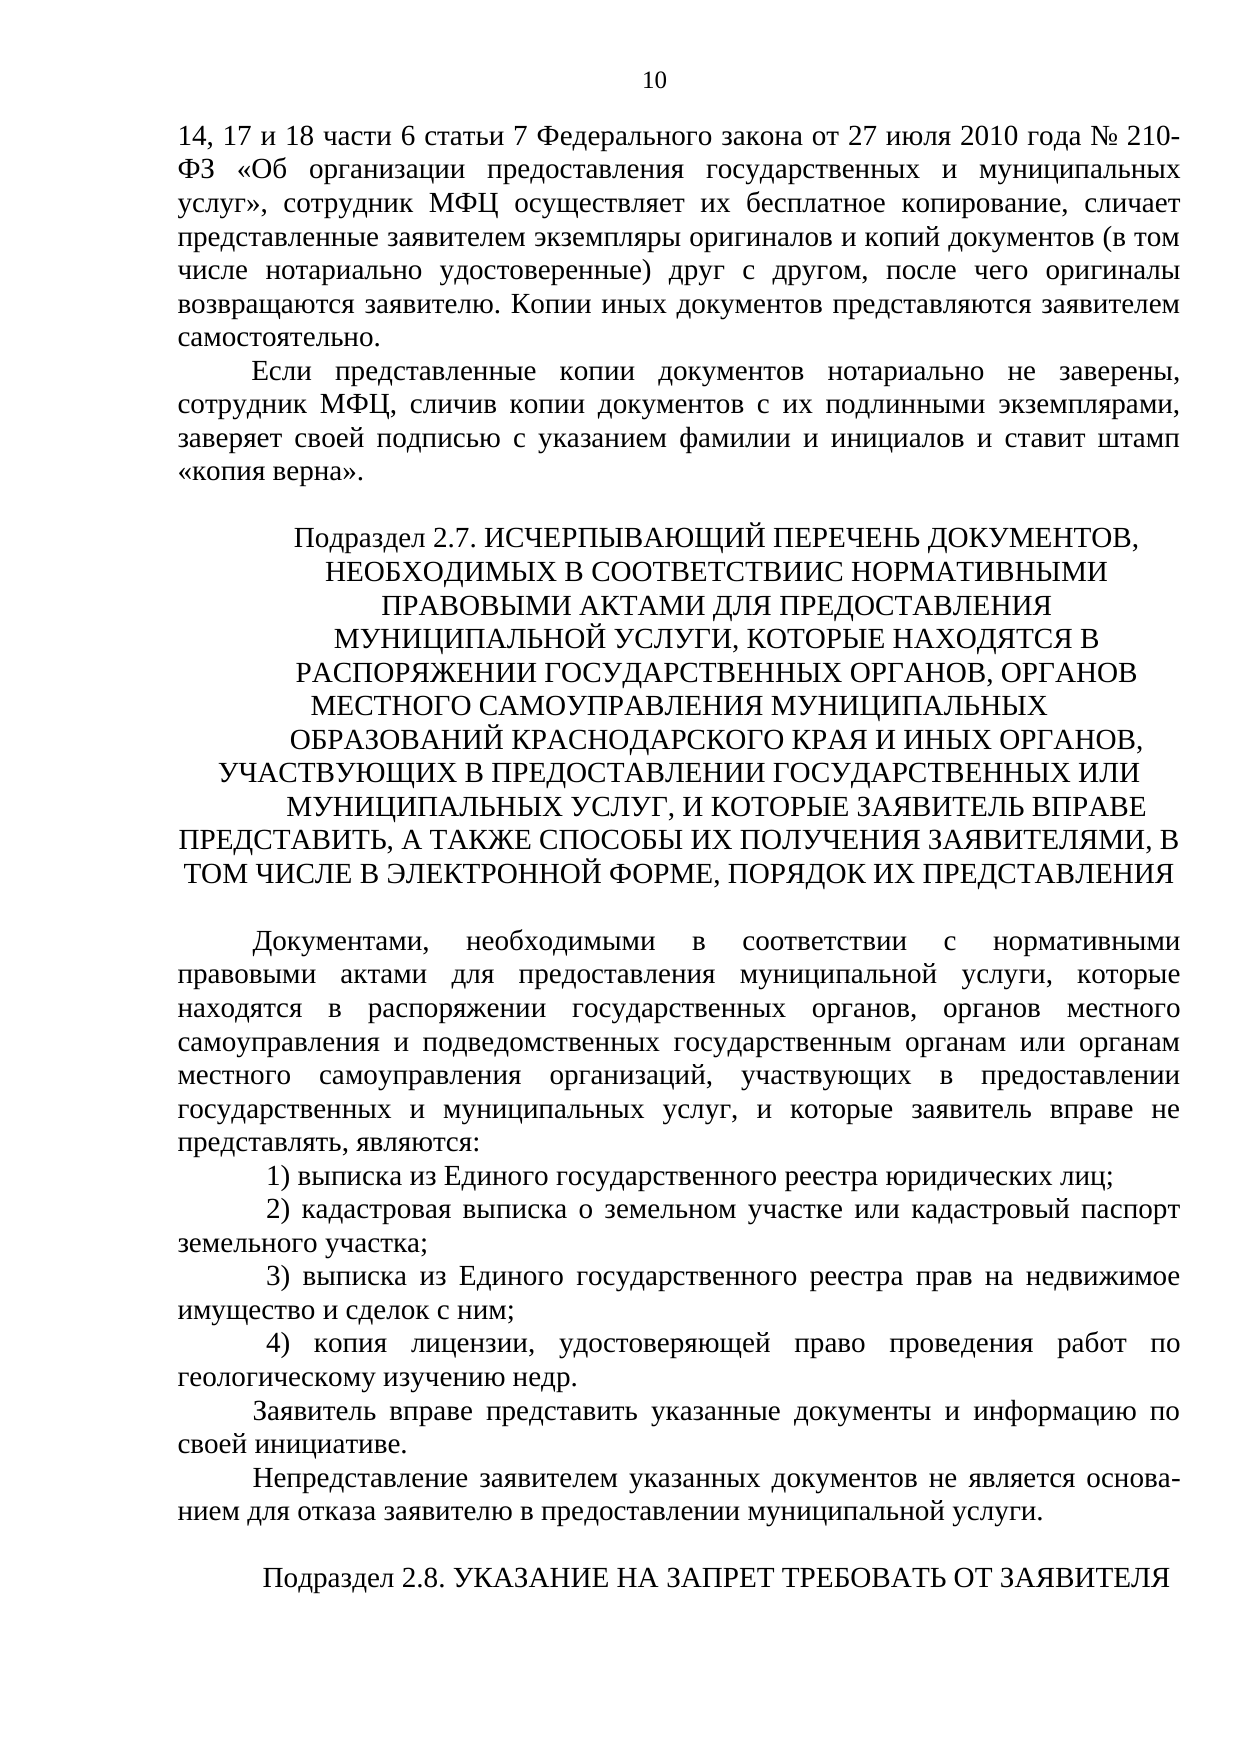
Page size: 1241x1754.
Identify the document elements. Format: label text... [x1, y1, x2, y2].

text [177, 118, 1181, 353]
text Если представленные копии документов нотариально не заверены, сотрудник МФЦ, сличив копии документов с их подлинными экземплярами, заверяет своей подписью с указанием фамилии и инициалов и ставит штамп «копия верна». [177, 353, 1181, 487]
text МУНИЦИПАЛЬНЫХ УСЛУГ, И КОТОРЫЕ ЗАЯВИТЕЛЬ ВПРАВЕ ПРЕДСТАВИТЬ, А ТАКЖЕ СПОСОБЫ ИХ ПОЛУЧЕНИЯ ЗАЯВИТЕЛЯМИ, В ТОМ ЧИСЛЕ В ЭЛЕКТРОННОЙ ФОРМЕ, ПОРЯДОК ИХ ПРЕДСТАВЛЕНИЯ [177, 789, 1181, 889]
text Непредставление заявителем указанных документов не является основа-нием для отказа заявителю в предоставлении муниципальной услуги. [177, 1460, 1181, 1527]
text 3) выписка из Единого государственного реестра прав на недвижимое имущество и сделок с ним; [177, 1258, 1181, 1326]
text 2) кадастровая выписка о земельном участке или кадастровый паспорт земельного участка; [177, 1191, 1181, 1258]
text Заявитель вправе представить указанные документы и информацию по своей инициативе. [177, 1393, 1181, 1460]
text 4) копия лицензии, удостоверяющей право проведения работ по геологическому изучению недр. [177, 1326, 1181, 1393]
text ОБРАЗОВАНИЙ КРАСНОДАРСКОГО КРАЯ И ИНЫХ ОРГАНОВ, УЧАСТВУЮЩИХ В ПРЕДОСТАВЛЕНИИ ГОСУДАРСТВЕННЫХ ИЛИ [177, 722, 1181, 789]
text Документами, необходимыми в соответствии с нормативными правовыми актами для предоставления муниципальной услуги, которые находятся в распоряжении государственных органов, органов местного самоуправления и подведомственных государственным органам или органам местного самоуправления организаций, участвующих в предоставлении государственных и муниципальных услуг, и которые заявитель вправе не представлять, являются: [177, 923, 1181, 1158]
text 1) выписка из Единого государственного реестра юридических лиц; [177, 1158, 1181, 1191]
text НЕОБХОДИМЫХ В СООТВЕТСТВИИС НОРМАТИВНЫМИ [177, 554, 1181, 588]
text РАСПОРЯЖЕНИИ ГОСУДАРСТВЕННЫХ ОРГАНОВ, ОРГАНОВ МЕСТНОГО САМОУПРАВЛЕНИЯ МУНИЦИПАЛЬНЫХ [177, 655, 1181, 722]
text МУНИЦИПАЛЬНОЙ УСЛУГИ, КОТОРЫЕ НАХОДЯТСЯ В [177, 621, 1181, 655]
text Подраздел 2.7. ИСЧЕРПЫВАЮЩИЙ ПЕРЕЧЕНЬ ДОКУМЕНТОВ, [177, 521, 1181, 554]
text ПРАВОВЫМИ АКТАМИ ДЛЯ ПРЕДОСТАВЛЕНИЯ [177, 588, 1181, 621]
text Подраздел 2.8. УКАЗАНИЕ НА ЗАПРЕТ ТРЕБОВАТЬ ОТ ЗАЯВИТЕЛЯ [177, 1560, 1181, 1594]
